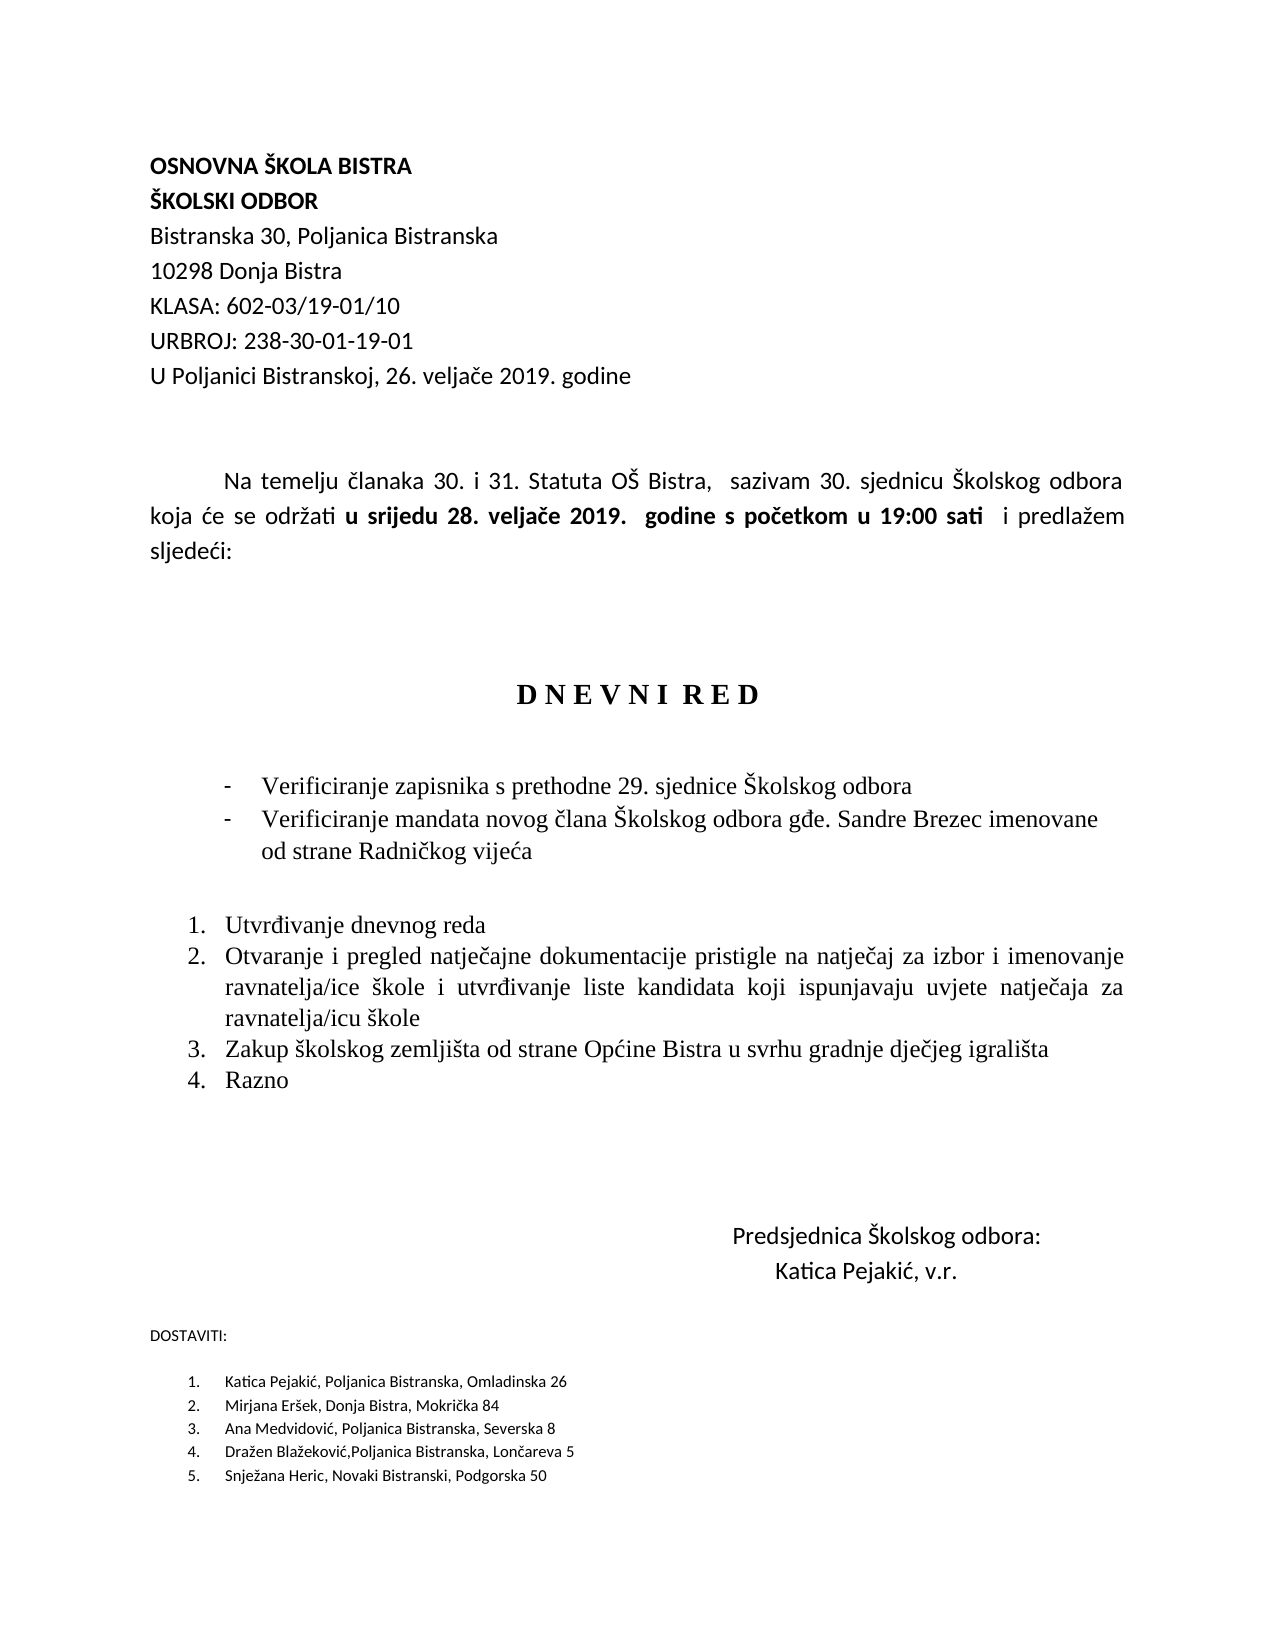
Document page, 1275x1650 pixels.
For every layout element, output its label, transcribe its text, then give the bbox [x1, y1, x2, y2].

text U Poljanici Bistranskoj, 26. veljače 2019. godine [150, 360, 1125, 391]
text Bistranska 30, Poljanica Bistranska [150, 220, 1125, 251]
text KLASA: 602-03/19-01/10 [150, 290, 1125, 321]
list Otvaranje i pregled natječajne dokumentacije pristigle na natječaj za izbor i imenovanje ravnatelja/ice škole i utvrđivanje liste kandidata koji ispunjavaju uvjete natječaja za ravnatelja/icu škole [187, 941, 1125, 1032]
text Predsjednica Školskog odbora: Katica Pejakić, v.r. [150, 1220, 1125, 1285]
list Utvrđivanje dnevnog reda [187, 910, 1125, 939]
text ŠKOLSKI ODBOR [150, 185, 1125, 216]
list Snježana Heric, Novaki Bistranski, Podgorska 50 [187, 1465, 1125, 1485]
text URBROJ: 238-30-01-19-01 [150, 325, 1125, 356]
list Zakup školskog zemljišta od strane Općine Bistra u svrhu gradnje dječjeg igrališta [187, 1034, 1125, 1063]
text OSNOVNA ŠKOLA BISTRA [150, 150, 1125, 181]
text D N E V N I R E D [150, 677, 1125, 710]
text DOSTAVITI: [150, 1325, 1125, 1345]
list Dražen Blažeković,Poljanica Bistranska, Lončareva 5 [187, 1441, 1125, 1462]
list Verificiranje mandata novog člana Školskog odbora gđe. Sandre Brezec imenovane od strane Radničkog vijeća [223, 803, 1125, 865]
list Mirjana Eršek, Donja Bistra, Mokrička 84 [187, 1395, 1125, 1415]
list Razno [187, 1065, 1125, 1094]
list Katica Pejakić, Poljanica Bistranska, Omladinska 26 [187, 1371, 1125, 1392]
list Verificiranje zapisnika s prethodne 29. sjednice Školskog odbora [223, 770, 1125, 801]
list Ana Medvidović, Poljanica Bistranska, Severska 8 [187, 1418, 1125, 1438]
text 10298 Donja Bistra [150, 255, 1125, 286]
text Na temelju članaka 30. i 31. Statuta OŠ Bistra, sazivam 30. sjednicu Školskog odbora koja će se održati u srijedu 28. veljače 2019. godine s početkom u 19:00 sati i predlažem sljedeći: [150, 465, 1125, 566]
